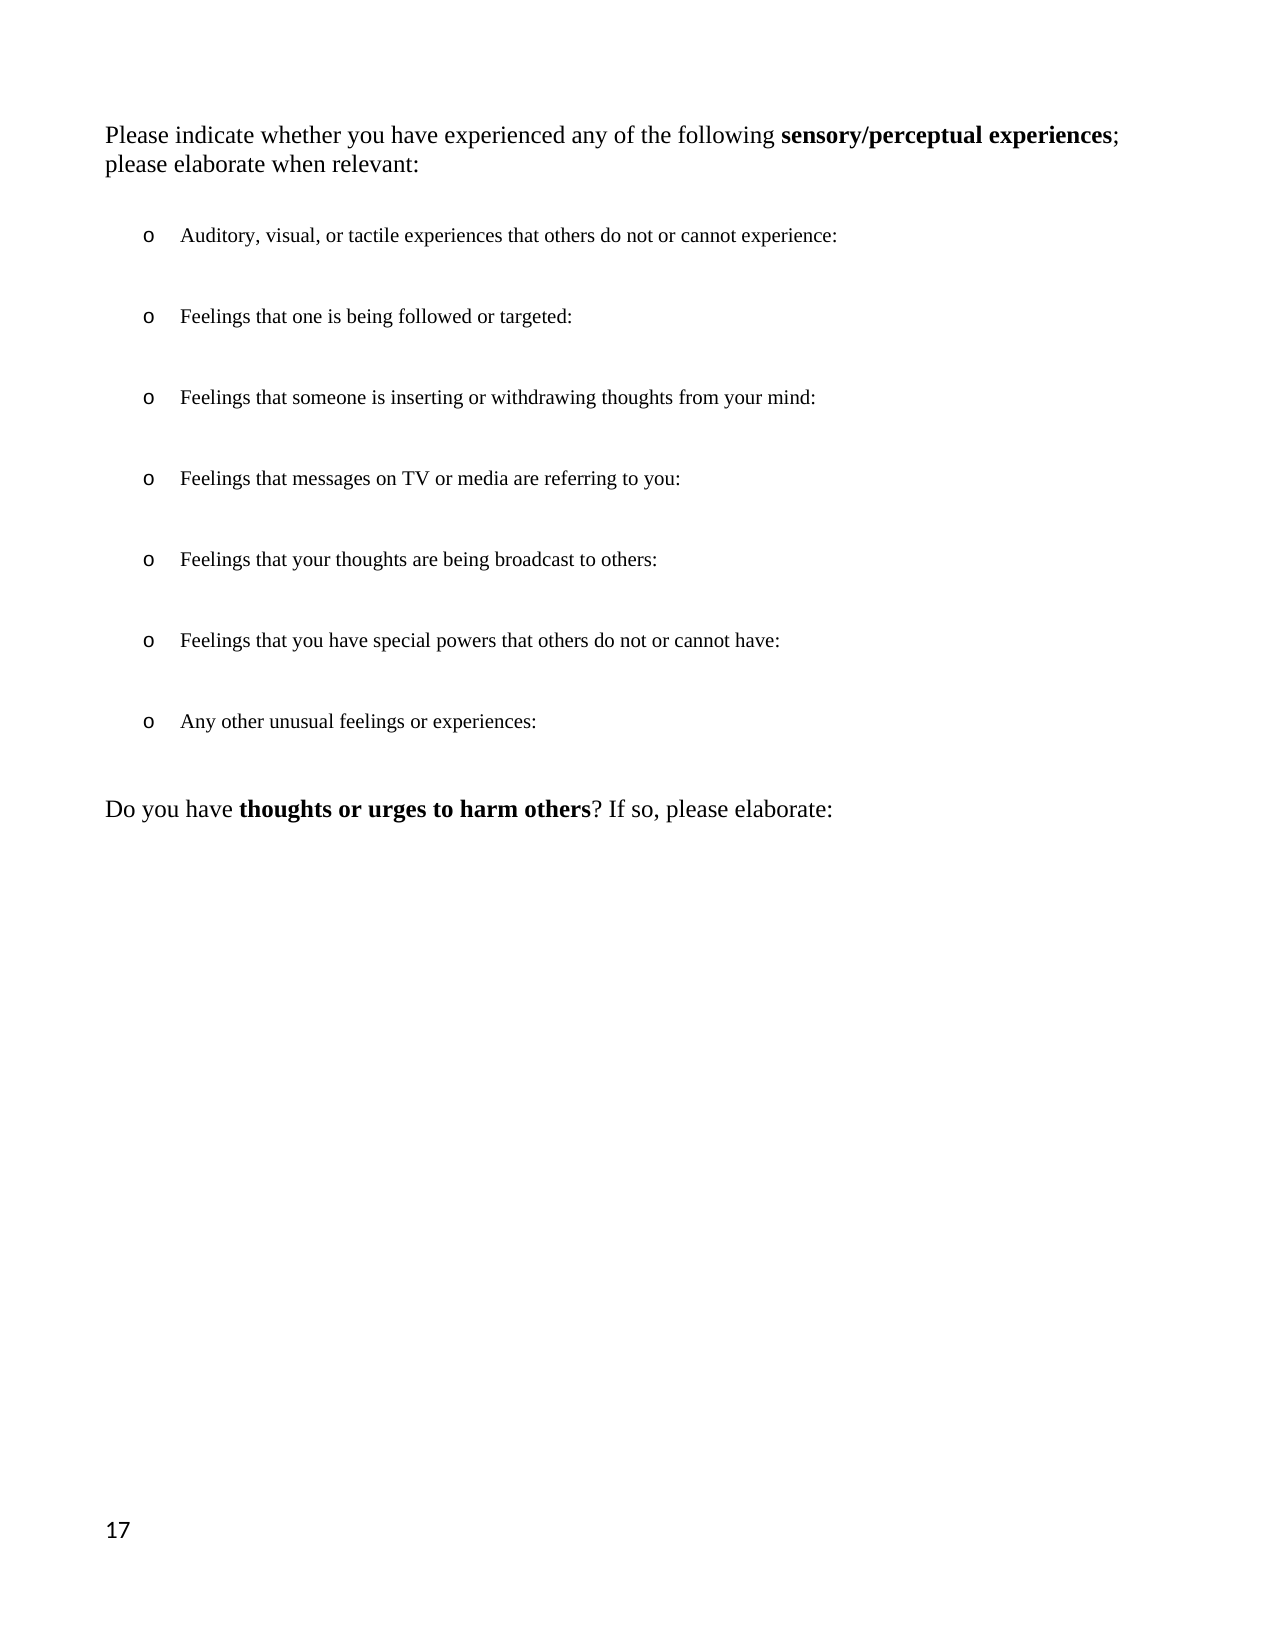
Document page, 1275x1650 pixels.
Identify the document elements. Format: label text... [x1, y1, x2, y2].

list Feelings that your thoughts are being broadcast to others: [142, 547, 1170, 572]
list Feelings that you have special powers that others do not or cannot have: [142, 628, 1170, 653]
subtitle Please indicate whether you have experienced any of the following sensory/perceptual experiences; please elaborate when relevant: [105, 121, 1170, 178]
list Feelings that messages on TV or media are referring to you: [142, 466, 1170, 491]
list Feelings that someone is inserting or withdrawing thoughts from your mind: [142, 384, 1170, 410]
list Feelings that one is being followed or targeted: [142, 303, 1170, 329]
subtitle Do you have thoughts or urges to harm others? If so, please elaborate: [105, 794, 1170, 823]
list Auditory, visual, or tactile experiences that others do not or cannot experience: [142, 222, 1170, 248]
list Any other unusual feelings or experiences: [142, 709, 1170, 734]
